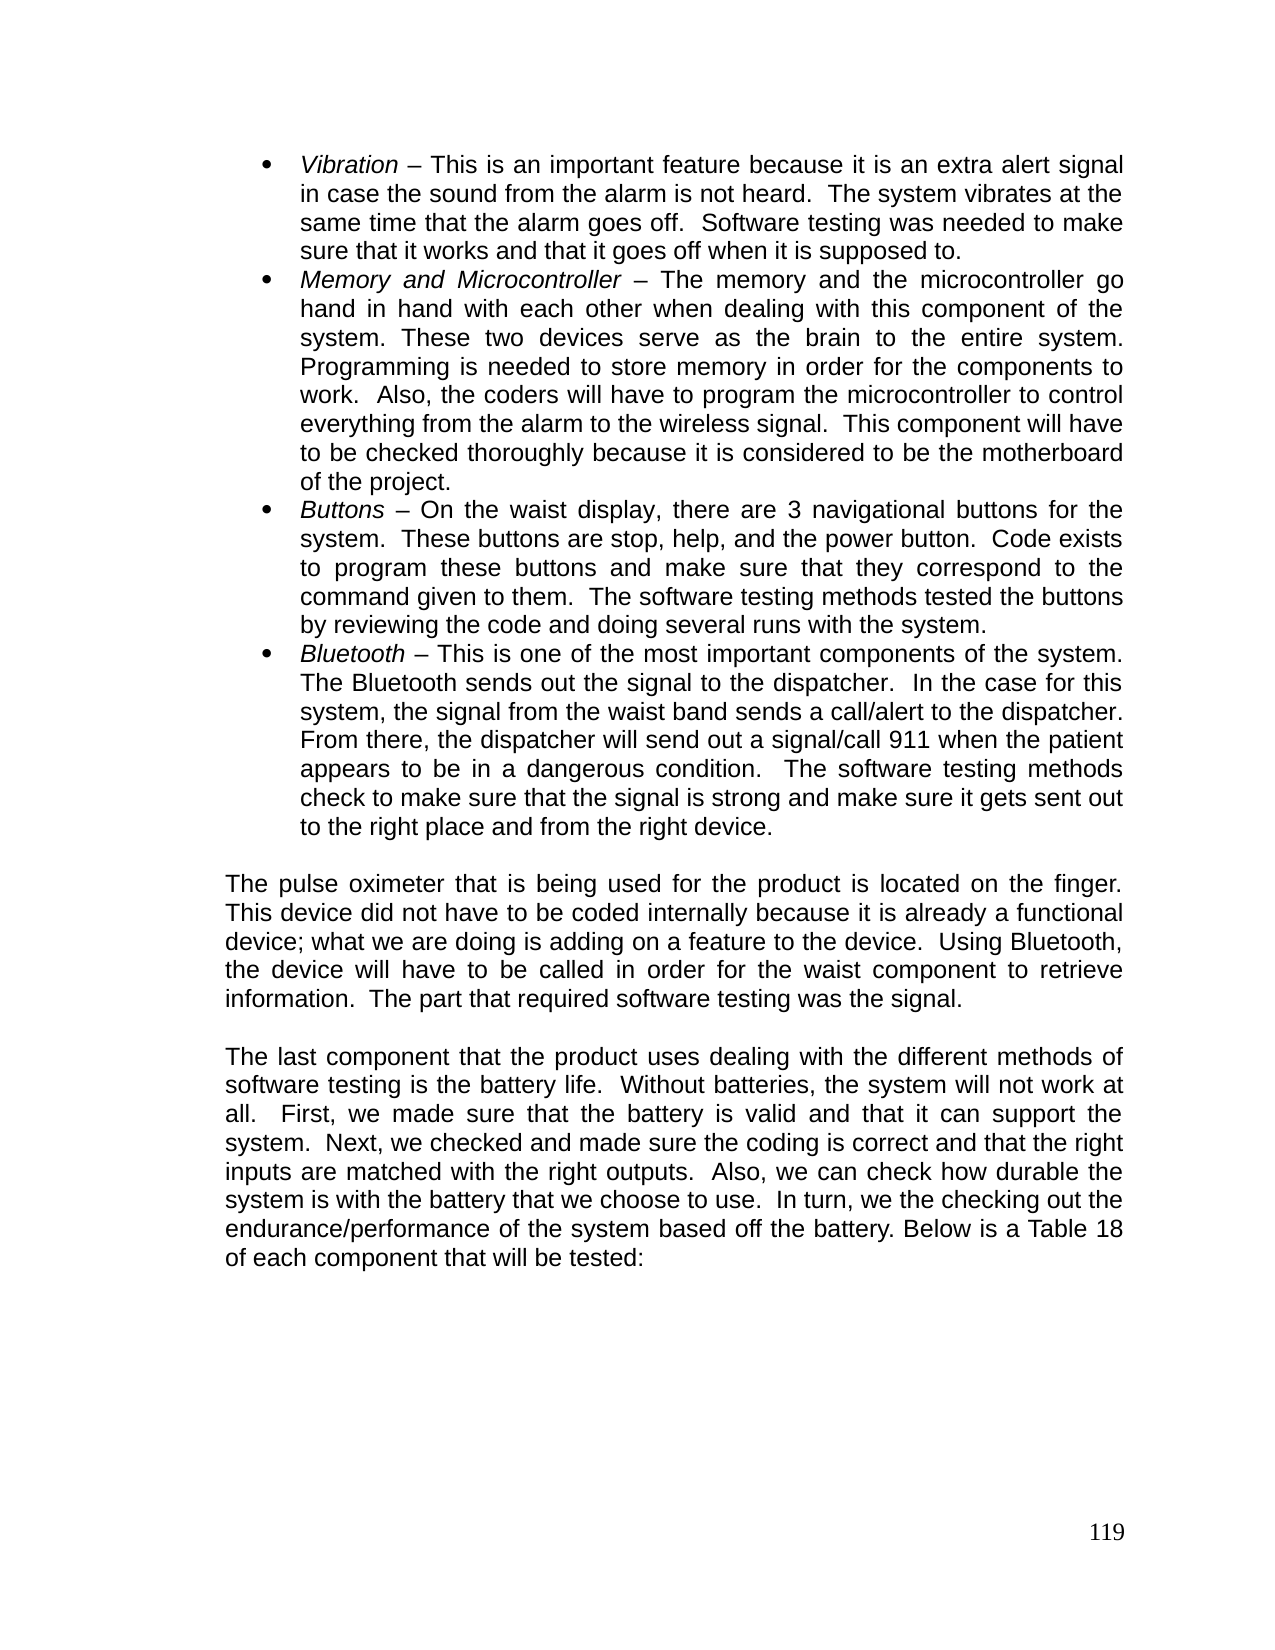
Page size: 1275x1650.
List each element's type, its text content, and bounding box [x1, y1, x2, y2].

list Vibration – This is an important feature because it is an extra alert signal in case the sound from the alarm is not heard. The system vibrates at the same time that the alarm goes off. Software testing was needed to make sure that it works and that it goes off when it is supposed to. [262, 150, 1125, 265]
list Memory and Microcontroller – The memory and the microcontroller go hand in hand with each other when dealing with this component of the system. These two devices serve as the brain to the entire system. Programming is needed to store memory in order for the components to work. Also, the coders will have to program the microcontroller to control everything from the alarm to the wireless signal. This component will have to be checked thoroughly because it is considered to be the motherboard of the project. [262, 265, 1125, 495]
list Buttons – On the waist display, there are 3 navigational buttons for the system. These buttons are stop, help, and the power button. Code exists to program these buttons and make sure that they correspond to the command given to them. The software testing methods tested the buttons by reviewing the code and doing several runs with the system. [262, 495, 1125, 639]
text The last component that the product uses dealing with the different methods of software testing is the battery life. Without batteries, the system will not work at all. First, we made sure that the battery is valid and that it can support the system. Next, we checked and made sure the coding is correct and that the right inputs are matched with the right outputs. Also, we can check how durable the system is with the battery that we choose to use. In turn, we the checking out the endurance/performance of the system based off the battery. Below is a Table 18 of each component that will be tested: [225, 1042, 1125, 1272]
list Bluetooth – This is one of the most important components of the system. The Bluetooth sends out the signal to the dispatcher. In the case for this system, the signal from the waist band sends a call/alert to the dispatcher. From there, the dispatcher will send out a signal/call 911 when the patient appears to be in a dangerous condition. The software testing methods check to make sure that the signal is strong and make sure it gets sent out to the right place and from the right device. [262, 639, 1125, 840]
text The pulse oximeter that is being used for the product is located on the finger. This device did not have to be coded internally because it is already a functional device; what we are doing is adding on a feature to the device. Using Bluetooth, the device will have to be called in order for the waist component to retrieve information. The part that required software testing was the signal. [225, 869, 1125, 1013]
